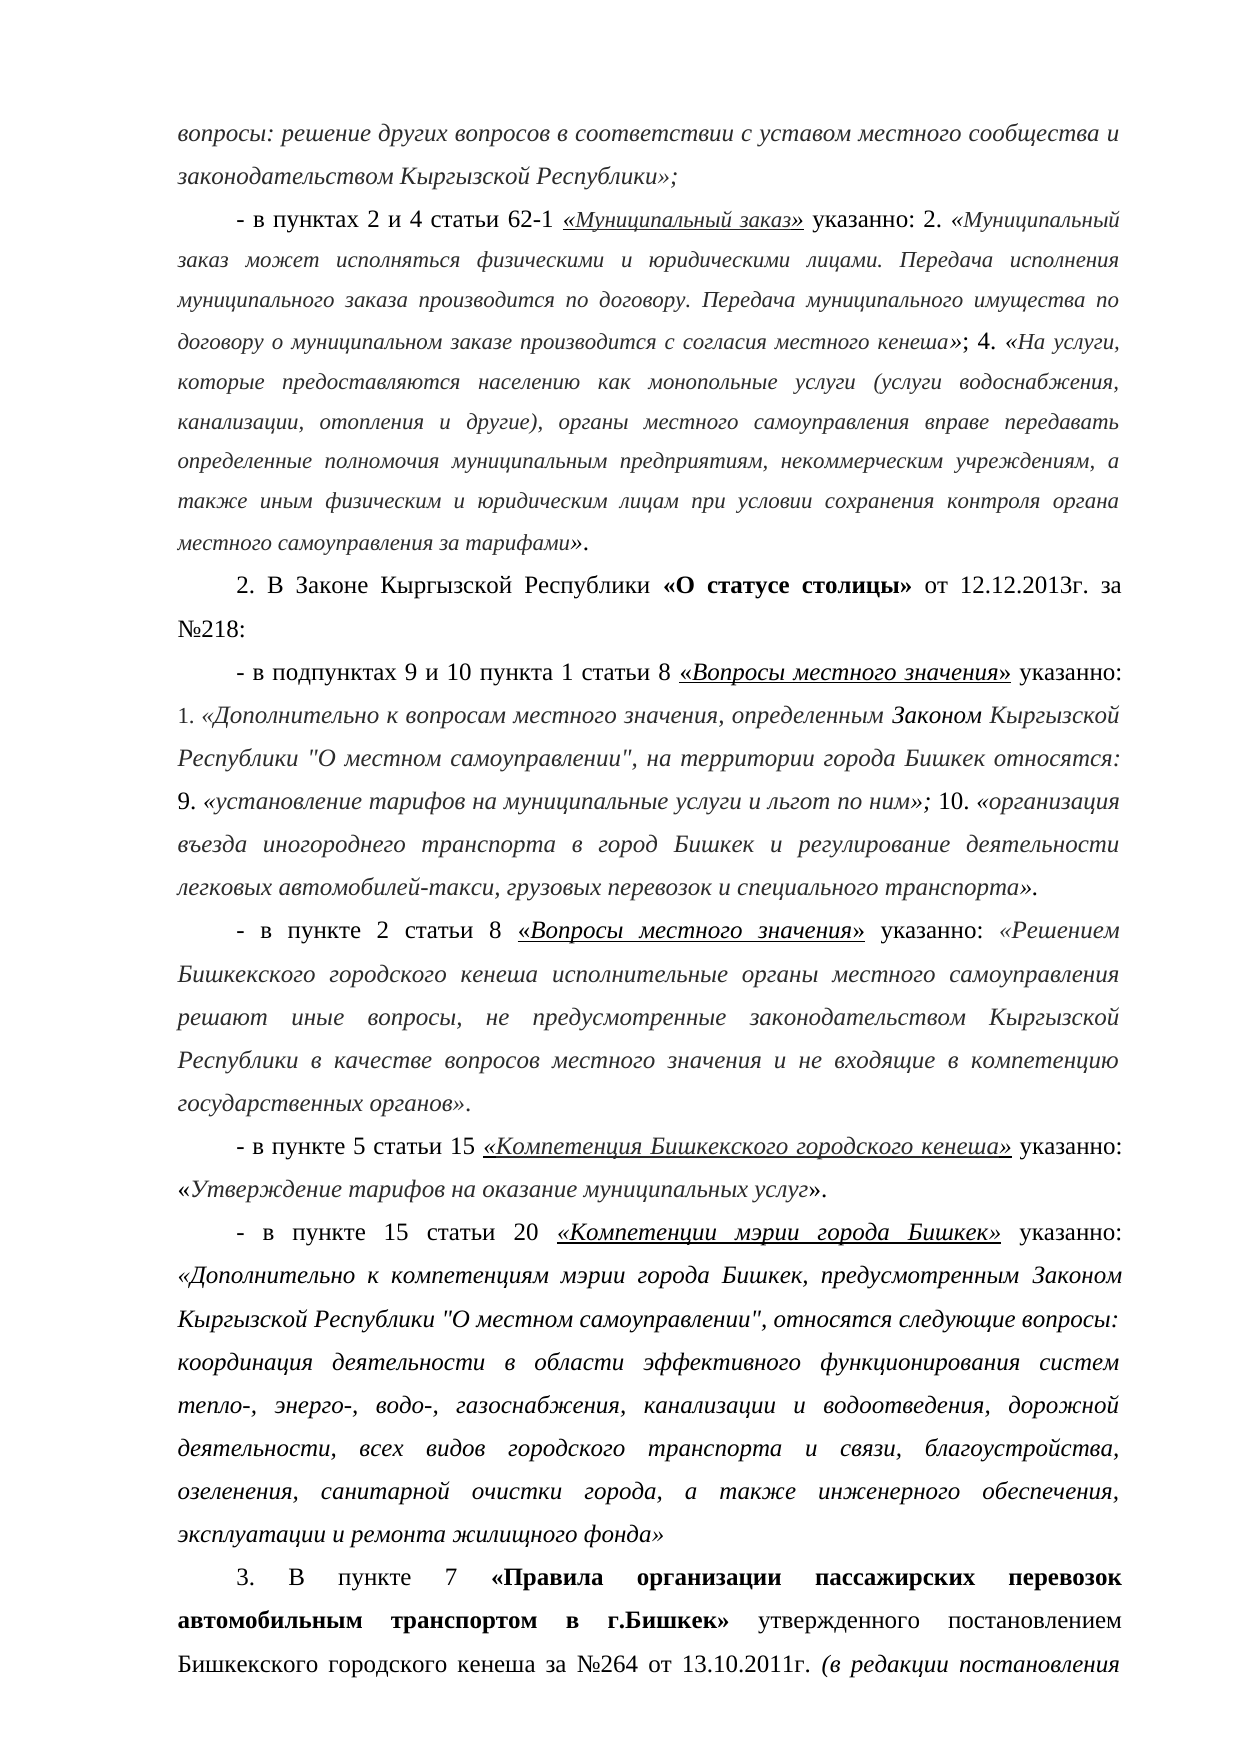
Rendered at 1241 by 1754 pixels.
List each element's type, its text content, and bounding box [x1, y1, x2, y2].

text 2. В Законе Кыргызской Республики «О статусе столицы» от 12.12.2013г. за №218: [177, 571, 1122, 642]
text - в пункте 15 статьи 20 «Компетенции мэрии города Бишкек» указанно: «Дополнительно к компетенциям мэрии города Бишкек, предусмотренным Законом Кыргызской Республики "О местном самоуправлении", относятся следующие вопросы: координация деятельности в области эффективного функционирования систем тепло-, энерго-, водо-, газоснабжения, канализации и водоотведения, дорожной деятельности, всех видов городского транспорта и связи, благоустройства, озеленения, санитарной очистки города, а также инженерного обеспечения, эксплуатации и ремонта жилищного фонда» [177, 1217, 1122, 1548]
text - в подпунктах 9 и 10 пункта 1 статьи 8 «Вопросы местного значения» указанно: 1. «Дополнительно к вопросам местного значения, определенным Законом Кыргызской Республики "О местном самоуправлении", на территории города Бишкек относятся: 9. «установление тарифов на муниципальные услуги и льгот по ним»; 10. «организация въезда иногороднего транспорта в город Бишкек и регулирование деятельности легковых автомобилей-такси, грузовых перевозок и специального транспорта». [177, 657, 1122, 743]
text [177, 118, 1122, 190]
text - в пункте 5 статьи 15 «Компетенция Бишкекского городского кенеша» указанно: «Утверждение тарифов на оказание муниципальных услуг». [177, 1131, 1122, 1203]
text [177, 1562, 1122, 1677]
text - в пункте 2 статьи 8 «Вопросы местного значения» указанно: «Решением Бишкекского городского кенеша исполнительные органы местного самоуправления решают иные вопросы, не предусмотренные законодательством Кыргызской Республики в качестве вопросов местного значения и не входящие в компетенцию государственных органов». [177, 916, 1122, 1117]
text - в пунктах 2 и 4 статьи 62-1 «Муниципальный заказ» указанно: 2. «Муниципальный заказ может исполняться физическими и юридическими лицами. Передача исполнения муниципального заказа производится по договору. Передача муниципального имущества по договору о муниципальном заказе производится с согласия местного кенеша»; 4. «На услуги, которые предоставляются населению как монопольные услуги (услуги водоснабжения, канализации, отопления и другие), органы местного самоуправления вправе передавать определенные полномочия муниципальным предприятиям, некоммерческим учреждениям, а также иным физическим и юридическим лицам при условии сохранения контроля органа местного самоуправления за тарифами». [177, 204, 1122, 556]
text - в подпунктах 9 и 10 пункта 1 статьи 8 «Вопросы местного значения» указанно: 1. «Дополнительно к вопросам местного значения, определенным Законом Кыргызской Республики "О местном самоуправлении", на территории города Бишкек относятся: 9. «установление тарифов на муниципальные услуги и льгот по ним»; 10. «организация въезда иногороднего транспорта в город Бишкек и регулирование деятельности легковых автомобилей-такси, грузовых перевозок и специального транспорта». [177, 772, 1122, 901]
